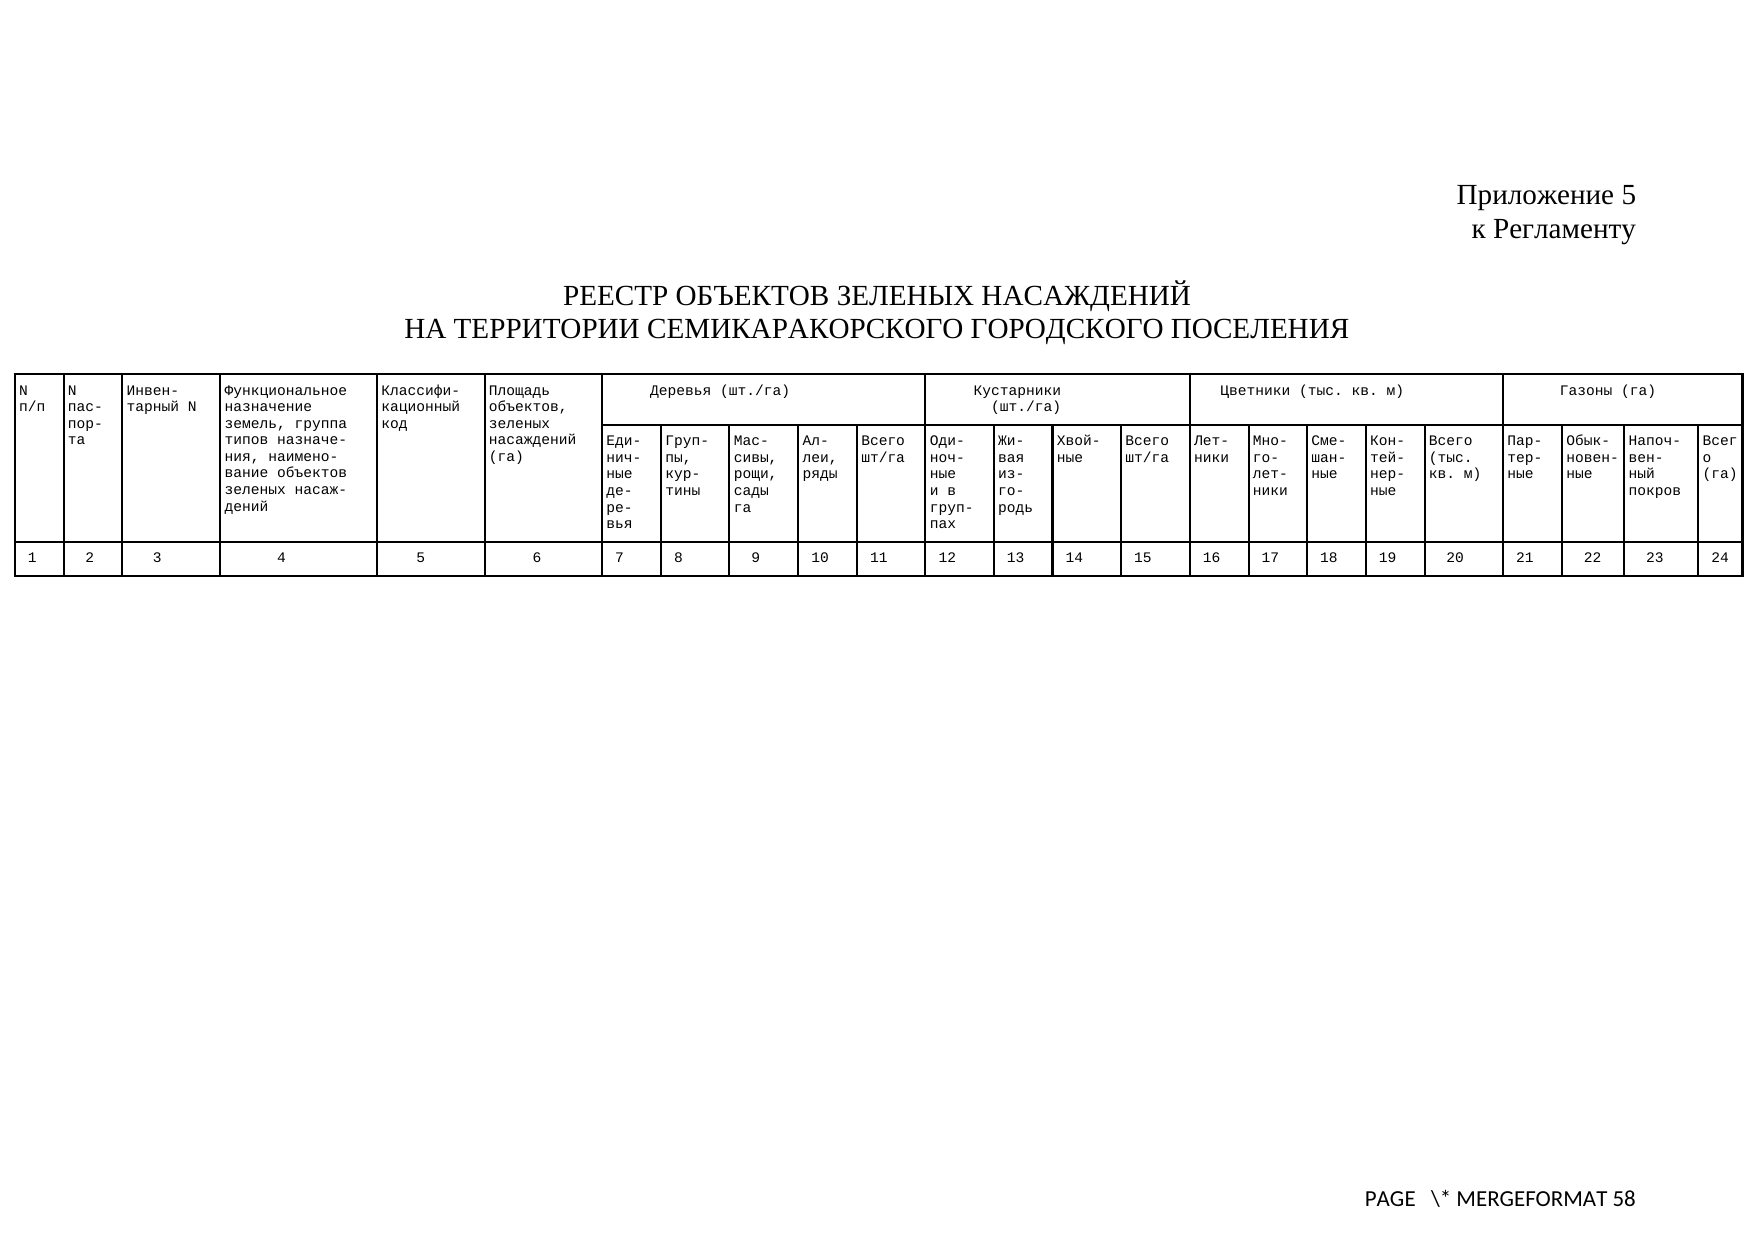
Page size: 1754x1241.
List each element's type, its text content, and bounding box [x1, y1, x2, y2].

table_cell 16 [1191, 543, 1248, 575]
table_cell Всего шт/га [858, 426, 924, 541]
table_cell 8 [662, 543, 728, 575]
table_header Функциональное назначение земель, группа типов назначе- ния, наимено- вание объектов зеленых насаж- дений [221, 375, 376, 541]
table_header Цветники (тыс. кв. м) [1191, 375, 1502, 424]
table_cell Всего (га) [1699, 426, 1741, 541]
table_header Инвен- тарный N [123, 375, 219, 541]
table_cell 24 [1699, 543, 1741, 575]
table_cell 2 [65, 543, 121, 575]
table_cell Еди- нич- ные де- ре- вья [603, 426, 660, 541]
table_cell 14 [1054, 543, 1120, 575]
table_header Классифи- кационный код [378, 375, 484, 541]
table_cell 19 [1367, 543, 1424, 575]
table_cell Мно- го- лет- ники [1250, 426, 1306, 541]
table_cell Оди- ноч- ные и в груп- пах [926, 426, 993, 541]
table_cell Обык- новен- ные [1563, 426, 1623, 541]
table_cell Жи- вая из- го- родь [995, 426, 1051, 541]
table_cell Всего (тыс. кв. м) [1426, 426, 1502, 541]
table_cell Лет- ники [1191, 426, 1248, 541]
table_cell 12 [926, 543, 993, 575]
table_cell Кон- тей- нер- ные [1367, 426, 1424, 541]
table_cell 4 [221, 543, 376, 575]
table_cell 5 [378, 543, 484, 575]
table_header Газоны (га) [1504, 375, 1741, 424]
table_cell 3 [123, 543, 219, 575]
table_header N п/п [16, 375, 63, 541]
table_cell Пар- тер- ные [1504, 426, 1561, 541]
title РЕЕСТР ОБЪЕКТОВ ЗЕЛЕНЫХ НАСАЖДЕНИЙ [118, 278, 1636, 311]
table_header Кустарники (шт./га) [926, 375, 1189, 424]
table_cell 7 [603, 543, 660, 575]
table_cell Всего шт/га [1122, 426, 1189, 541]
text Приложение 5 [118, 177, 1636, 211]
table_header Деревья (шт./га) [603, 375, 924, 424]
table_cell 15 [1122, 543, 1189, 575]
table_cell 1 [16, 543, 63, 575]
table_cell 20 [1426, 543, 1502, 575]
table_cell Хвой- ные [1054, 426, 1120, 541]
table_cell Мас- сивы, рощи, сады га [730, 426, 797, 541]
table_cell 13 [995, 543, 1051, 575]
table_cell 10 [799, 543, 856, 575]
table_header N пас- пор- та [65, 375, 121, 541]
table_cell 6 [486, 543, 601, 575]
title НА ТЕРРИТОРИИ СЕМИКАРАКОРСКОГО ГОРОДСКОГО ПОСЕЛЕНИЯ [118, 311, 1636, 345]
table_cell Ал- леи, ряды [799, 426, 856, 541]
table_cell Напоч- вен- ный покров [1625, 426, 1697, 541]
table_cell 11 [858, 543, 924, 575]
table_cell 18 [1308, 543, 1365, 575]
table_cell 22 [1563, 543, 1623, 575]
table_cell 21 [1504, 543, 1561, 575]
text к Регламенту [118, 211, 1636, 244]
table_header Площадь объектов, зеленых насаждений (га) [486, 375, 601, 541]
table_cell Сме- шан- ные [1308, 426, 1365, 541]
table_cell 23 [1625, 543, 1697, 575]
table_cell Груп- пы, кур- тины [662, 426, 728, 541]
table_cell 9 [730, 543, 797, 575]
table_cell 17 [1250, 543, 1306, 575]
